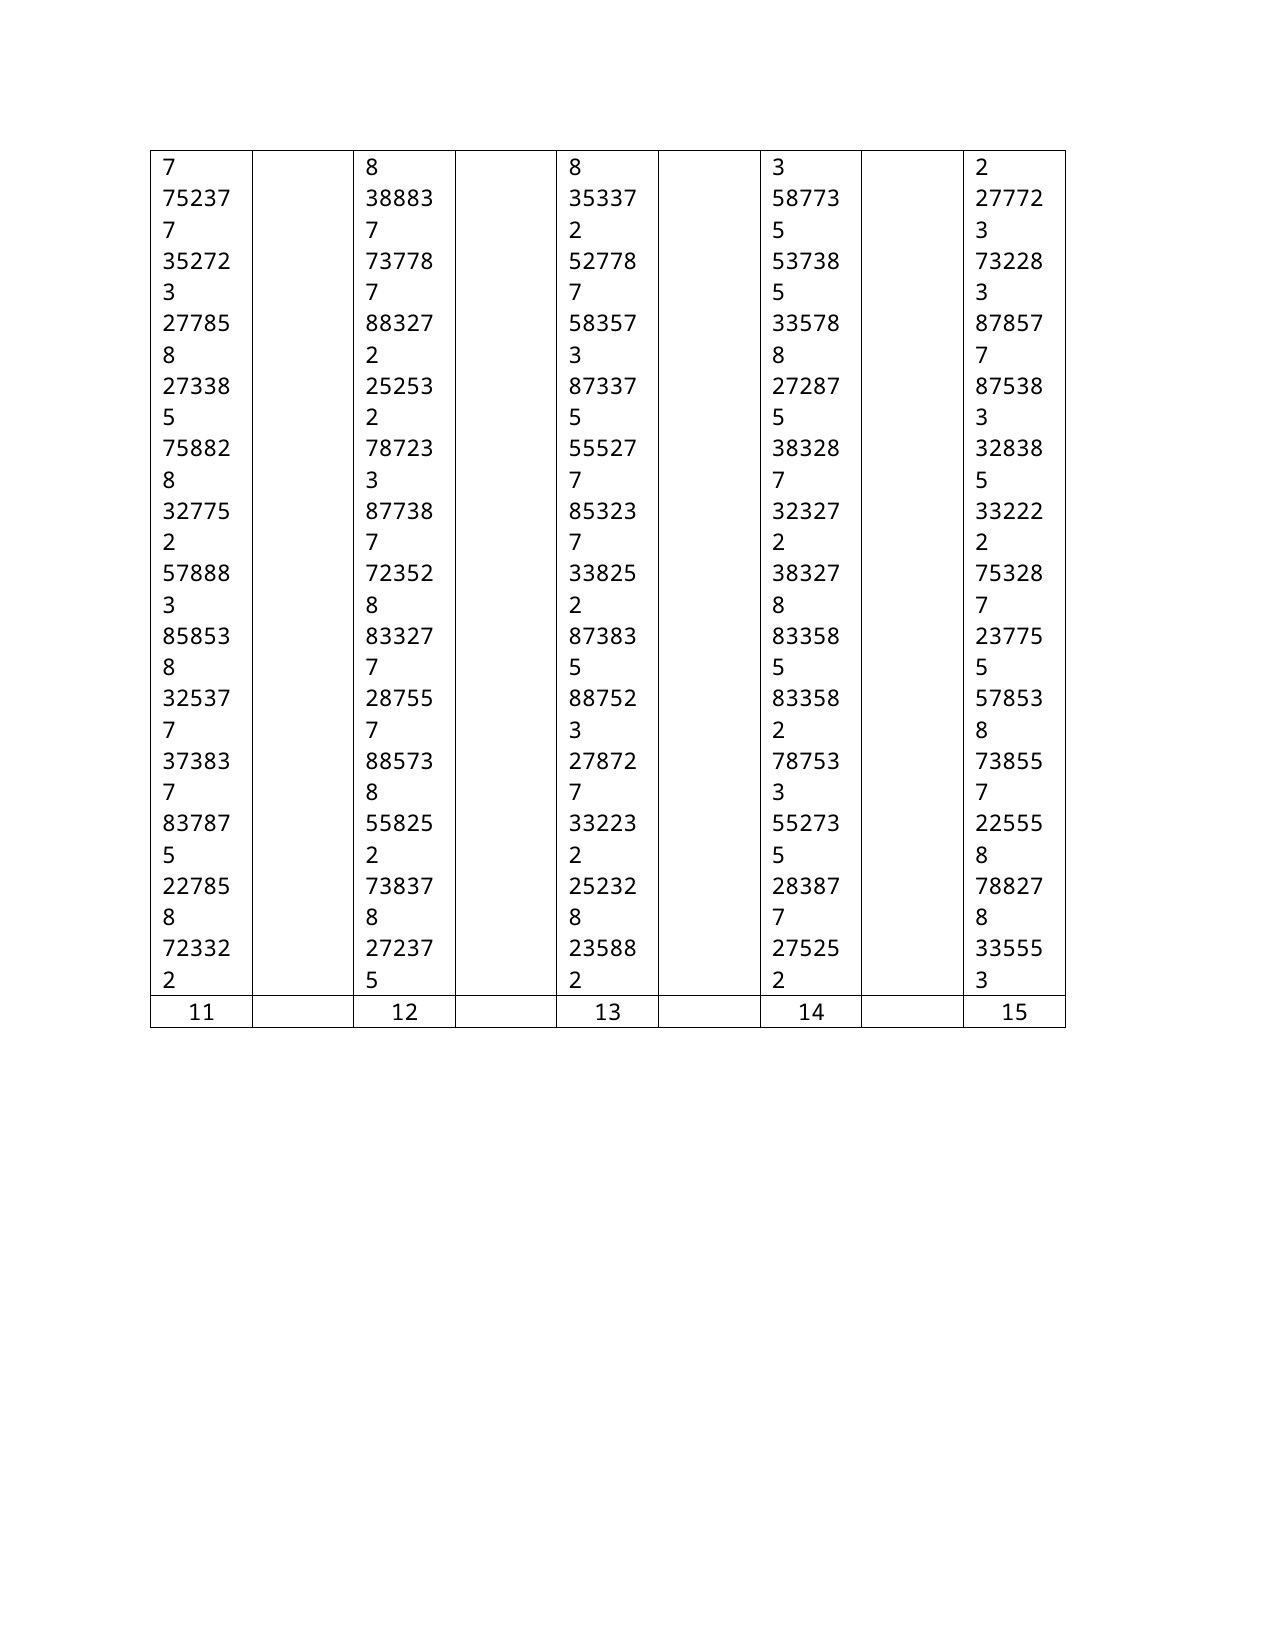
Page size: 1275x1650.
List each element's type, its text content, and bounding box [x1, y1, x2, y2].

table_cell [964, 151, 1065, 995]
table_cell [659, 996, 760, 1027]
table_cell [557, 151, 658, 995]
table_cell [659, 151, 760, 995]
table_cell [151, 151, 252, 995]
table_cell 13 [557, 996, 658, 1027]
table_cell [253, 996, 353, 1027]
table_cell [354, 151, 455, 995]
table_cell [253, 151, 353, 995]
table_cell [456, 996, 556, 1027]
table_cell 14 [761, 996, 861, 1027]
table_cell 15 [964, 996, 1065, 1027]
table_cell [862, 996, 963, 1027]
table_cell [862, 151, 963, 995]
table_cell 12 [354, 996, 455, 1027]
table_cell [761, 151, 861, 995]
table_cell 11 [151, 996, 252, 1027]
table_cell [456, 151, 556, 995]
